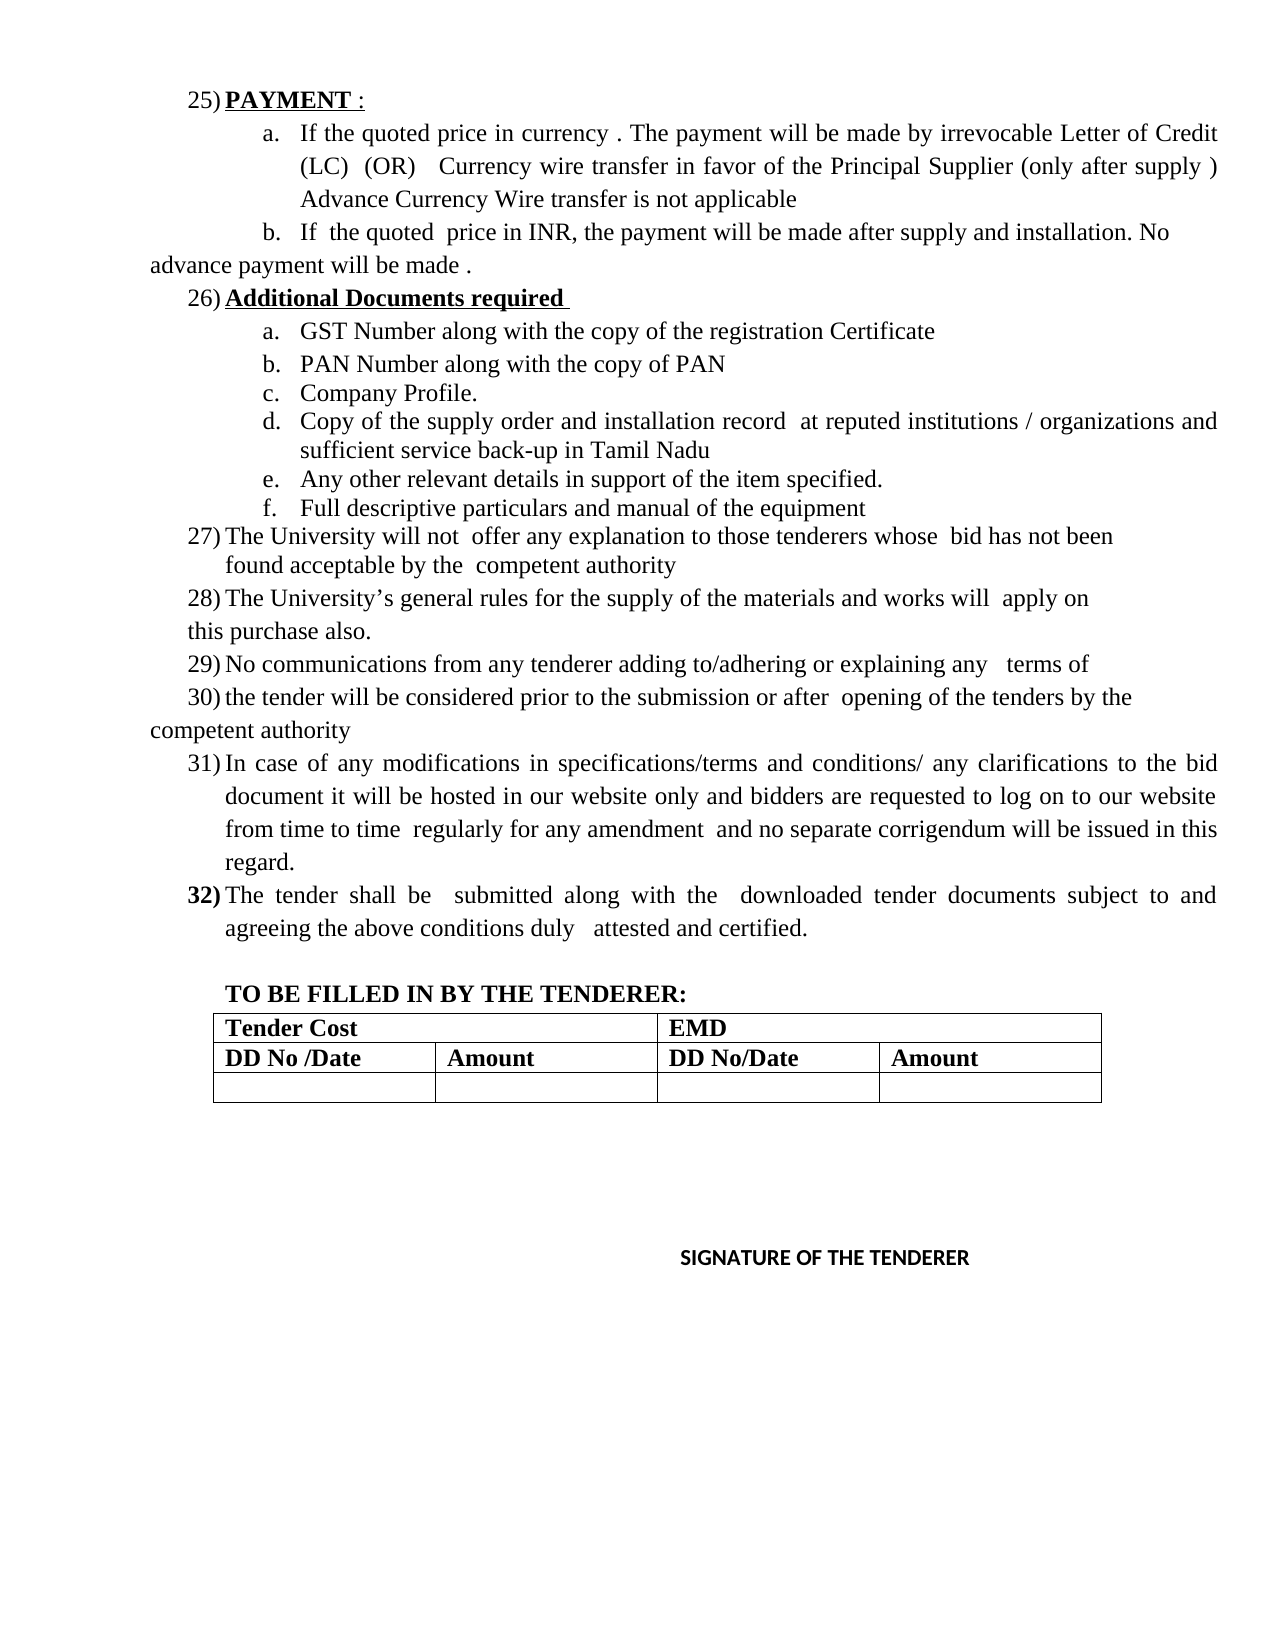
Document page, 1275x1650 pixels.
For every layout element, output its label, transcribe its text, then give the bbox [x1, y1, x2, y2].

table_cell DD No /Date [214, 1043, 435, 1072]
table_header Tender Cost [214, 1014, 657, 1042]
table_header EMD [658, 1014, 1101, 1042]
table_cell Amount [436, 1043, 657, 1072]
list GST Number along with the copy of the registration Certificate [262, 316, 1219, 345]
text advance payment will be made . [150, 250, 1219, 279]
table_cell [880, 1073, 1101, 1102]
list the tender will be considered prior to the submission or after opening of the tenders by the [187, 682, 1219, 711]
list If the quoted price in INR, the payment will be made after supply and installation. No [262, 217, 1219, 246]
list The University will not offer any explanation to those tenderers whose bid has not been [187, 521, 1219, 550]
list PAYMENT : [187, 85, 1219, 113]
list Company Profile. [262, 378, 1219, 406]
text competent authority [150, 715, 1219, 744]
list Full descriptive particulars and manual of the equipment [262, 493, 1219, 521]
list If the quoted price in currency . The payment will be made by irrevocable Letter of Credit (LC) (OR) Currency wire transfer in favor of the Principal Supplier (only after supply ) Advance Currency Wire transfer is not applicable [262, 118, 1219, 213]
list found acceptable by the competent authority [225, 550, 1219, 579]
list Any other relevant details in support of the item specified. [262, 464, 1219, 493]
list The tender shall be submitted along with the downloaded tender documents subject to and agreeing the above conditions duly attested and certified. [187, 880, 1219, 942]
text TO BE FILLED IN BY THE TENDERER: [225, 979, 1125, 1008]
list No communications from any tenderer adding to/adhering or explaining any terms of [187, 649, 1219, 678]
list PAN Number along with the copy of PAN [262, 349, 1219, 378]
text SIGNATURE OF THE TENDERER [600, 1243, 1125, 1271]
table_cell [214, 1073, 435, 1102]
table_cell DD No/Date [658, 1043, 879, 1072]
list In case of any modifications in specifications/terms and conditions/ any clarifications to the bid document it will be hosted in our website only and bidders are requested to log on to our website from time to time regularly for any amendment and no separate corrigendum will be issued in this regard. [187, 748, 1219, 876]
list The University’s general rules for the supply of the materials and works will apply on [187, 583, 1219, 612]
text this purchase also. [187, 616, 1219, 645]
table_cell Amount [880, 1043, 1101, 1072]
list Additional Documents required [187, 283, 1219, 312]
list Copy of the supply order and installation record at reputed institutions / organizations and sufficient service back-up in Tamil Nadu [262, 406, 1219, 464]
table_cell [658, 1073, 879, 1102]
table_cell [436, 1073, 657, 1102]
